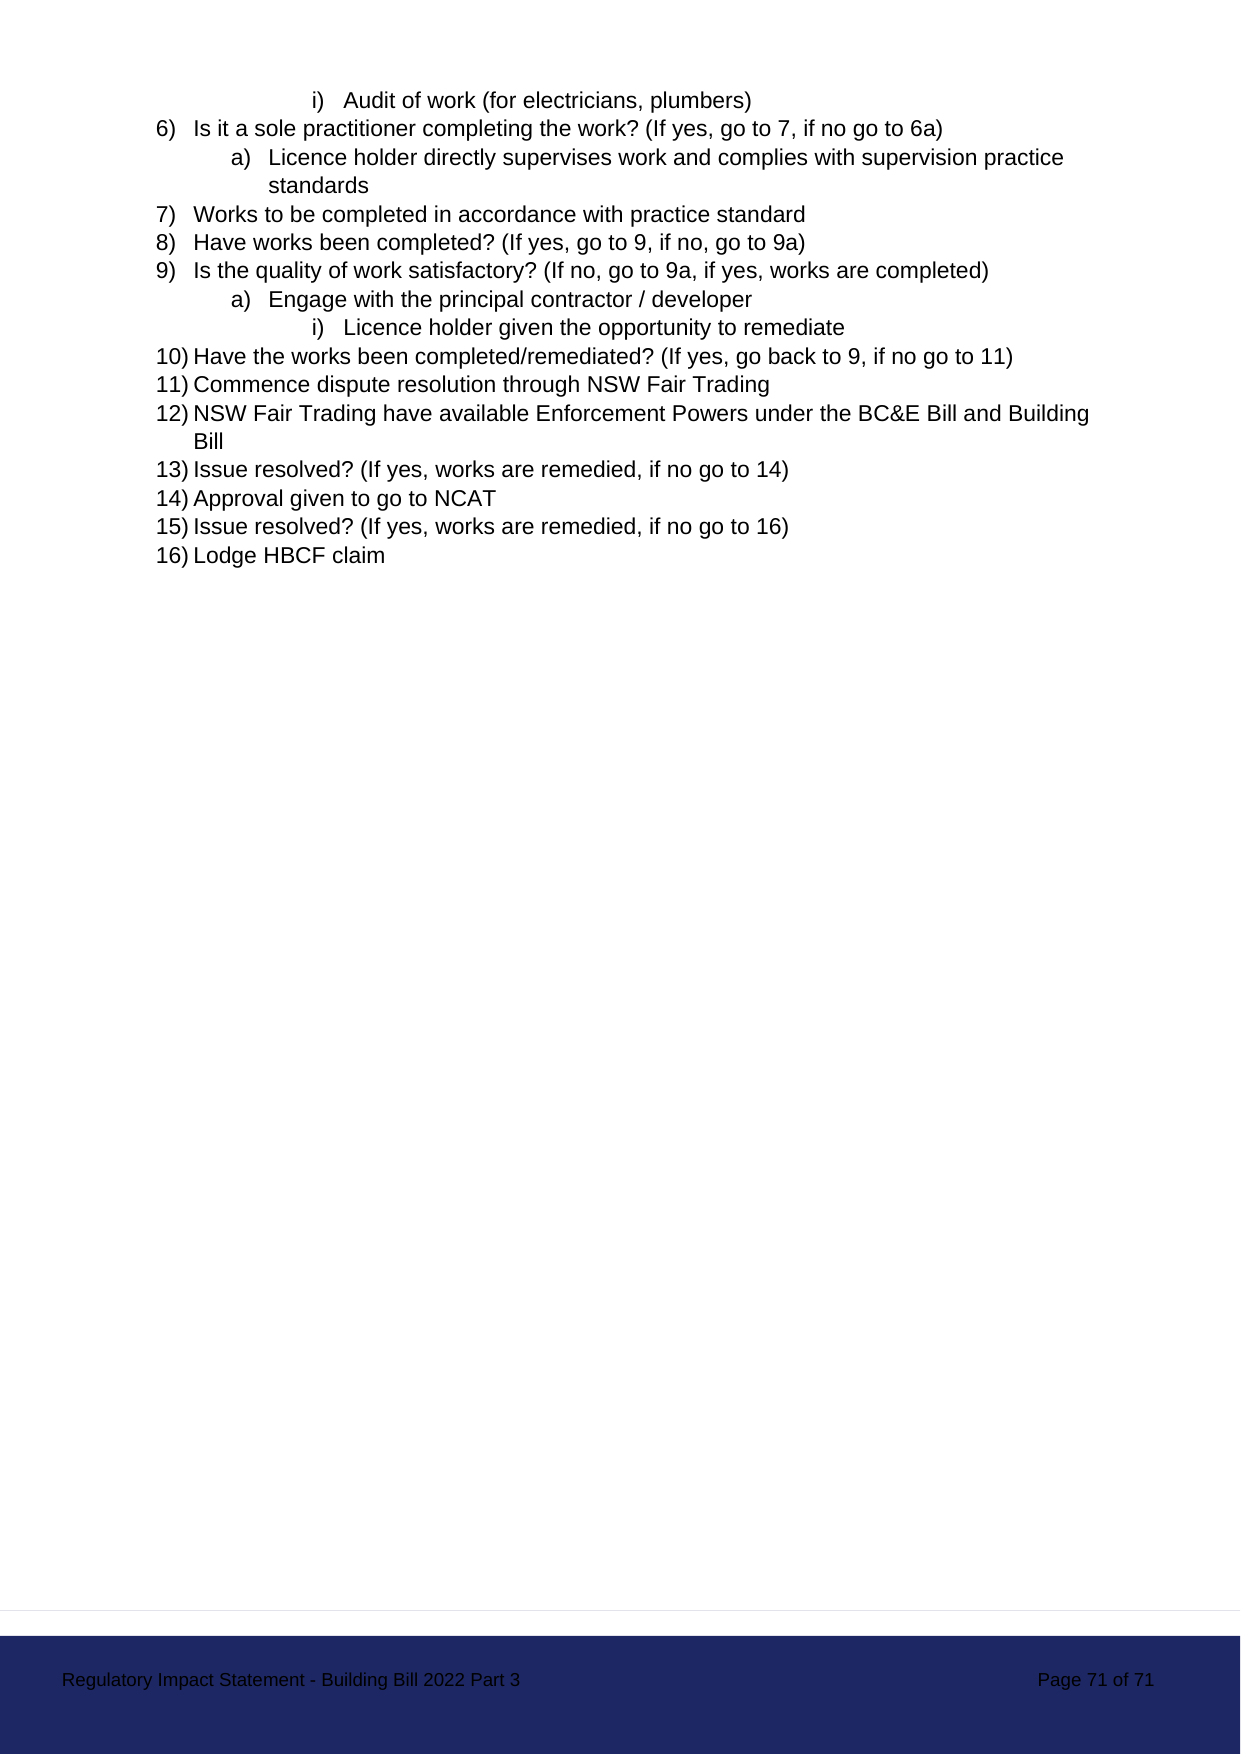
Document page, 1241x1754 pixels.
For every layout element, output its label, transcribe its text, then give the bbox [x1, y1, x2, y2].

list Licence holder directly supervises work and complies with supervision practice standards [231, 144, 1122, 198]
list Engage with the principal contractor / developer [231, 286, 1122, 312]
list Is the quality of work satisfactory? (If no, go to 9a, if yes, works are completed) [156, 257, 1122, 284]
list Approval given to go to NCAT [156, 485, 1122, 511]
list Have the works been completed/remediated? (If yes, go back to 9, if no go to 11) [156, 343, 1122, 369]
list Licence holder given the opportunity to remediate [324, 314, 1122, 341]
list Is it a sole practitioner completing the work? (If yes, go to 7, if no go to 6a) [156, 115, 1122, 142]
list NSW Fair Trading have available Enforcement Powers under the BC&E Bill and Building Bill [156, 399, 1122, 454]
list Commence dispute resolution through NSW Fair Trading [156, 371, 1122, 397]
list Issue resolved? (If yes, works are remedied, if no go to 14) [156, 456, 1122, 483]
list Lodge HBCF claim [156, 542, 1122, 568]
list Have works been completed? (If yes, go to 9, if no, go to 9a) [156, 229, 1122, 255]
list Audit of work (for electricians, plumbers) [324, 87, 1122, 113]
list Issue resolved? (If yes, works are remedied, if no go to 16) [156, 513, 1122, 540]
list Works to be completed in accordance with practice standard [156, 201, 1122, 227]
